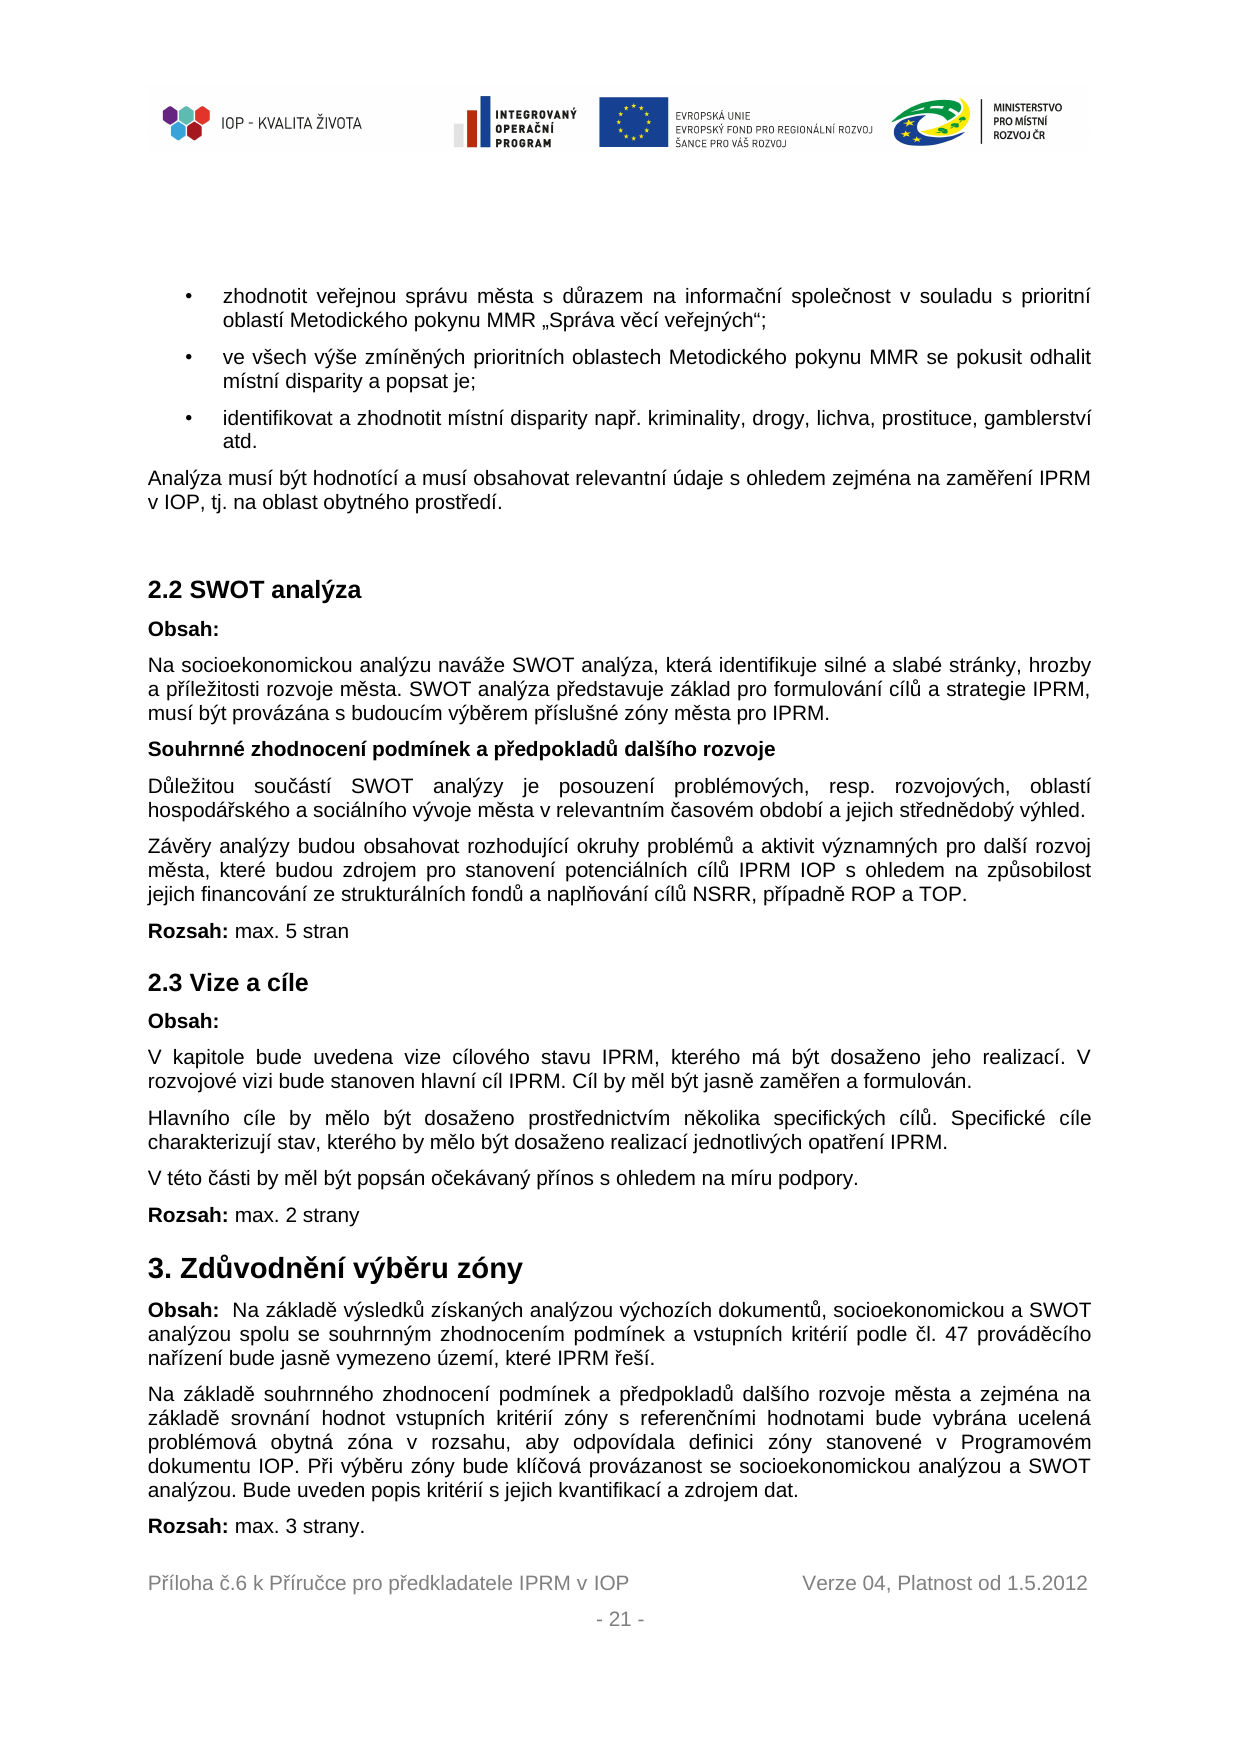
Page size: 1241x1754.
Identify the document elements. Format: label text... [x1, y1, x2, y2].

text Závěry analýzy budou obsahovat rozhodující okruhy problémů a aktivit významných pro další rozvoj města, které budou zdrojem pro stanovení potenciálních cílů IPRM IOP s ohledem na způsobilost jejich financování ze strukturálních fondů a naplňování cílů NSRR, případně ROP a TOP. [148, 834, 1092, 906]
text Na socioekonomickou analýzu naváže SWOT analýza, která identifikuje silné a slabé stránky, hrozby a příležitosti rozvoje města. SWOT analýza představuje základ pro formulování cílů a strategie IPRM, musí být provázána s budoucím výběrem příslušné zóny města pro IPRM. [148, 653, 1092, 725]
subtitle 2.2 SWOT analýza [148, 575, 1092, 604]
text V kapitole bude uvedena vize cílového stavu IPRM, kterého má být dosaženo jeho realizací. V rozvojové vizi bude stanoven hlavní cíl IPRM. Cíl by měl být jasně zaměřen a formulován. [148, 1045, 1092, 1093]
text Rozsah: max. 3 strany. [148, 1514, 1092, 1538]
text Analýza musí být hodnotící a musí obsahovat relevantní údaje s ohledem zejména na zaměření IPRM v IOP, tj. na oblast obytného prostředí. [148, 466, 1092, 514]
text Rozsah: max. 5 stran [148, 918, 1092, 942]
list identifikovat a zhodnotit místní disparity např. kriminality, drogy, lichva, prostituce, gamblerství atd. [185, 405, 1092, 453]
text Rozsah: max. 2 strany [148, 1202, 1092, 1226]
text Důležitou součástí SWOT analýzy je posouzení problémových, resp. rozvojových, oblastí hospodářského a sociálního vývoje města v relevantním časovém období a jejich střednědobý výhled. [148, 774, 1092, 822]
subtitle 3. Zdůvodnění výběru zóny [148, 1251, 1092, 1285]
text Na základě souhrnného zhodnocení podmínek a předpokladů dalšího rozvoje města a zejména na základě srovnání hodnot vstupních kritérií zóny s referenčními hodnotami bude vybrána ucelená problémová obytná zóna v rozsahu, aby odpovídala definici zóny stanovené v Programovém dokumentu IOP. Při výběru zóny bude klíčová provázanost se socioekonomickou analýzou a SWOT analýzou. Bude uveden popis kritérií s jejich kvantifikací a zdrojem dat. [148, 1382, 1092, 1502]
list ve všech výše zmíněných prioritních oblastech Metodického pokynu MMR se pokusit odhalit místní disparity a popsat je; [185, 345, 1092, 393]
picture [146, 85, 1090, 158]
text Obsah: [148, 616, 1092, 640]
subtitle 2.3 Vize a cíle [148, 967, 1092, 996]
text Hlavního cíle by mělo být dosaženo prostřednictvím několika specifických cílů. Specifické cíle charakterizují stav, kterého by mělo být dosaženo realizací jednotlivých opatření IPRM. [148, 1106, 1092, 1153]
text V této části by měl být popsán očekávaný přínos s ohledem na míru podpory. [148, 1166, 1092, 1190]
text Obsah: [148, 1009, 1092, 1033]
text Souhrnné zhodnocení podmínek a předpokladů dalšího rozvoje [148, 737, 1092, 761]
list zhodnotit veřejnou správu města s důrazem na informační společnost v souladu s prioritní oblastí Metodického pokynu MMR „Správa věcí veřejných“; [185, 284, 1092, 332]
text Obsah: Na základě výsledků získaných analýzou výchozích dokumentů, socioekonomickou a SWOT analýzou spolu se souhrnným zhodnocením podmínek a vstupních kritérií podle čl. 47 prováděcího nařízení bude jasně vymezeno území, které IPRM řeší. [148, 1297, 1092, 1369]
